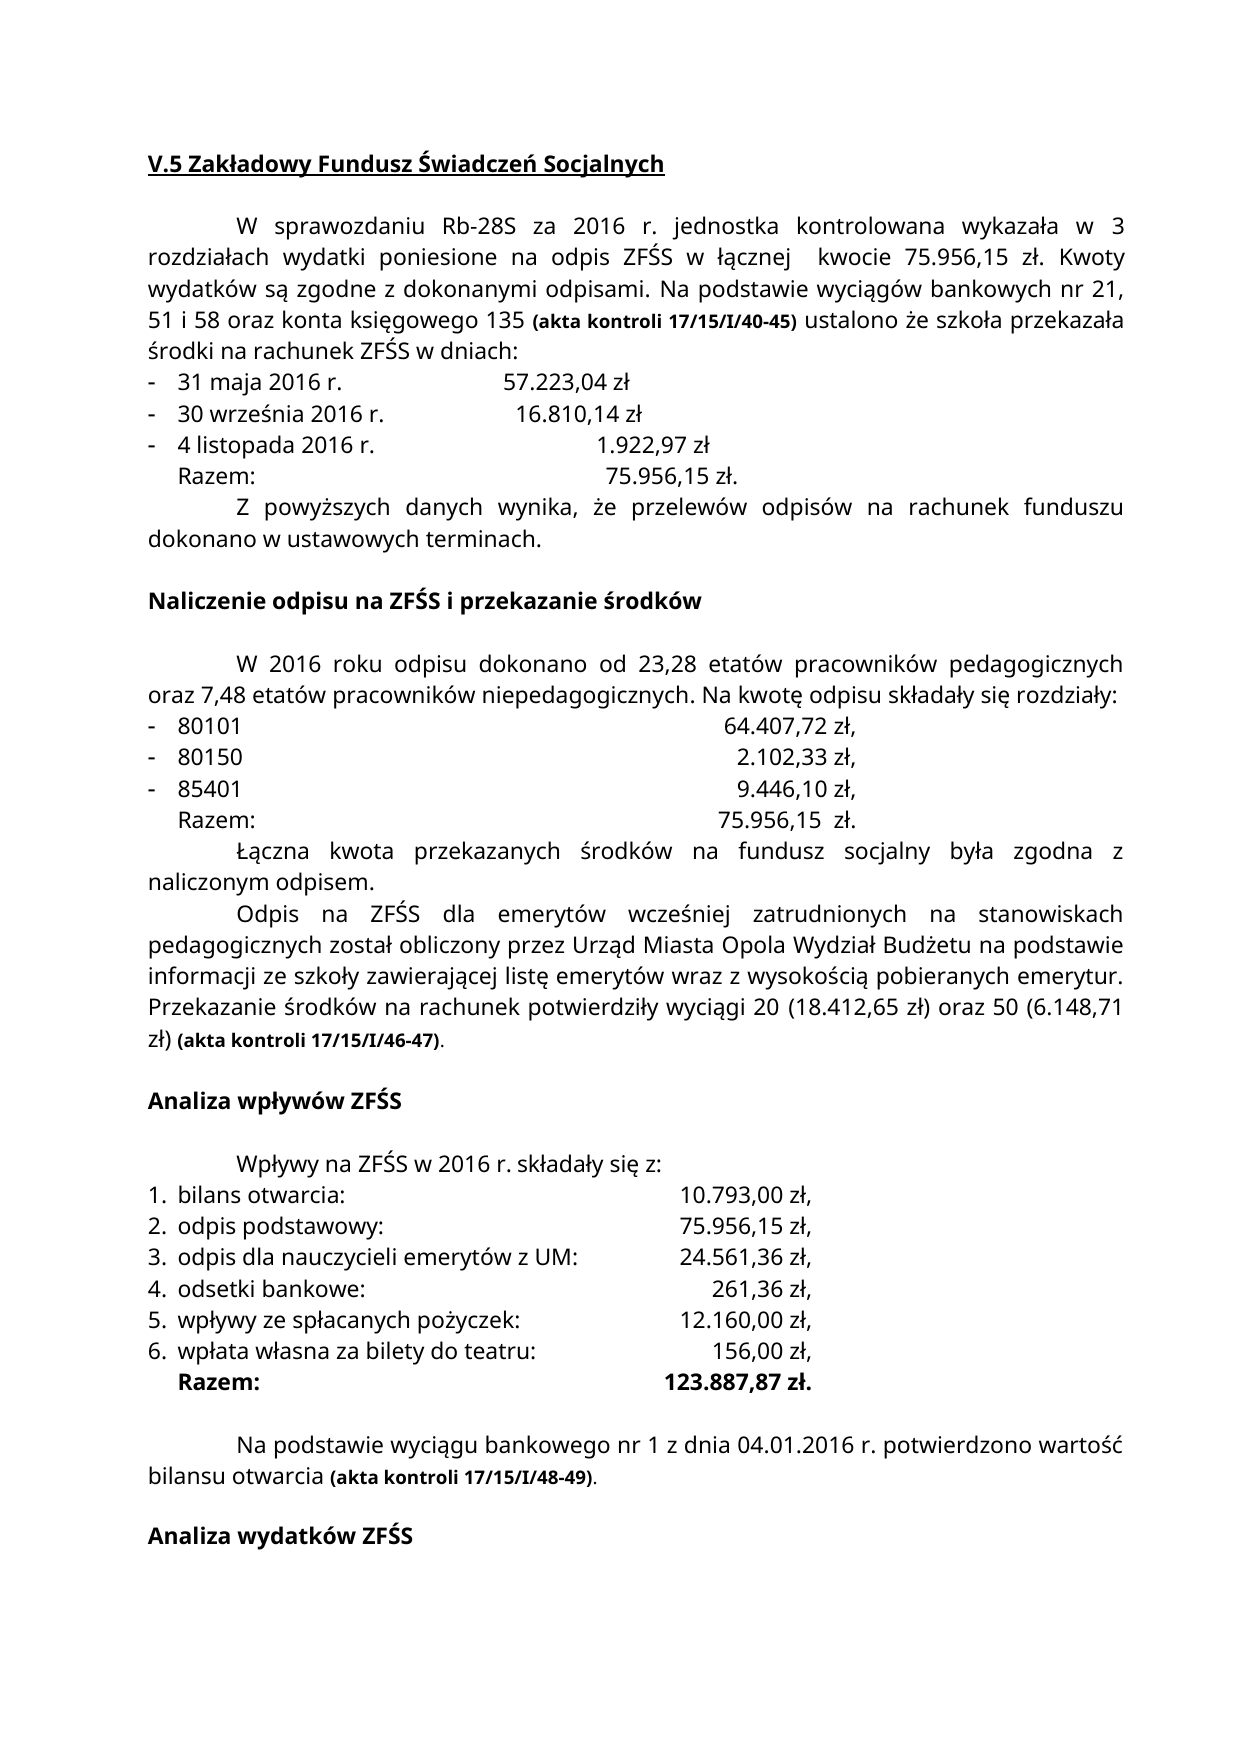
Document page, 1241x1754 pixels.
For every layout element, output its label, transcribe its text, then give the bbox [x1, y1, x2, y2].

list bilans otwarcia: 10.793,00 zł, [148, 1179, 1125, 1210]
text V.5 Zakładowy Fundusz Świadczeń Socjalnych [148, 148, 1125, 179]
text Razem: 123.887,87 zł. [177, 1366, 1125, 1398]
list wpłata własna za bilety do teatru: 156,00 zł, [148, 1335, 1125, 1366]
text Naliczenie odpisu na ZFŚS i przekazanie środków [148, 585, 1125, 616]
text Analiza wydatków ZFŚS [148, 1520, 1125, 1551]
list 85401 9.446,10 zł, [148, 773, 1125, 804]
list 31 maja 2016 r. 57.223,04 zł [148, 366, 1125, 398]
text W sprawozdaniu Rb-28S za 2016 r. jednostka kontrolowana wykazała w 3 rozdziałach wydatki poniesione na odpis ZFŚS w łącznej kwocie 75.956,15 zł. Kwoty wydatków są zgodne z dokonanymi odpisami. Na podstawie wyciągów bankowych nr 21, 51 i 58 oraz konta księgowego 135 (akta kontroli 17/15/I/40-45) ustalono że szkoła przekazała środki na rachunek ZFŚS w dniach: [148, 210, 1125, 366]
list odsetki bankowe: 261,36 zł, [148, 1273, 1125, 1304]
text Analiza wpływów ZFŚS [148, 1085, 1125, 1116]
text Wpływy na ZFŚS w 2016 r. składały się z: [148, 1148, 1125, 1179]
list wpływy ze spłacanych pożyczek: 12.160,00 zł, [148, 1304, 1125, 1335]
text Odpis na ZFŚS dla emerytów wcześniej zatrudnionych na stanowiskach pedagogicznych został obliczony przez Urząd Miasta Opola Wydział Budżetu na podstawie informacji ze szkoły zawierającej listę emerytów wraz z wysokością pobieranych emerytur. Przekazanie środków na rachunek potwierdziły wyciągi 20 (18.412,65 zł) oraz 50 (6.148,71 zł) (akta kontroli 17/15/I/46-47). [148, 898, 1125, 1054]
text Razem: 75.956,15 zł. [177, 804, 1125, 835]
text W 2016 roku odpisu dokonano od 23,28 etatów pracowników pedagogicznych oraz 7,48 etatów pracowników niepedagogicznych. Na kwotę odpisu składały się rozdziały: [148, 648, 1125, 710]
list odpis dla nauczycieli emerytów z UM: 24.561,36 zł, [148, 1241, 1125, 1273]
list 30 września 2016 r. 16.810,14 zł [148, 398, 1125, 429]
list odpis podstawowy: 75.956,15 zł, [148, 1210, 1125, 1241]
text Z powyższych danych wynika, że przelewów odpisów na rachunek funduszu dokonano w ustawowych terminach. [148, 491, 1125, 554]
text Na podstawie wyciągu bankowego nr 1 z dnia 04.01.2016 r. potwierdzono wartość bilansu otwarcia (akta kontroli 17/15/I/48-49). [148, 1429, 1125, 1491]
text Łączna kwota przekazanych środków na fundusz socjalny była zgodna z naliczonym odpisem. [148, 835, 1125, 898]
list 80101 64.407,72 zł, [148, 710, 1125, 741]
list 4 listopada 2016 r. 1.922,97 zł [148, 429, 1125, 460]
text Razem: 75.956,15 zł. [177, 460, 1125, 491]
list 80150 2.102,33 zł, [148, 741, 1125, 773]
